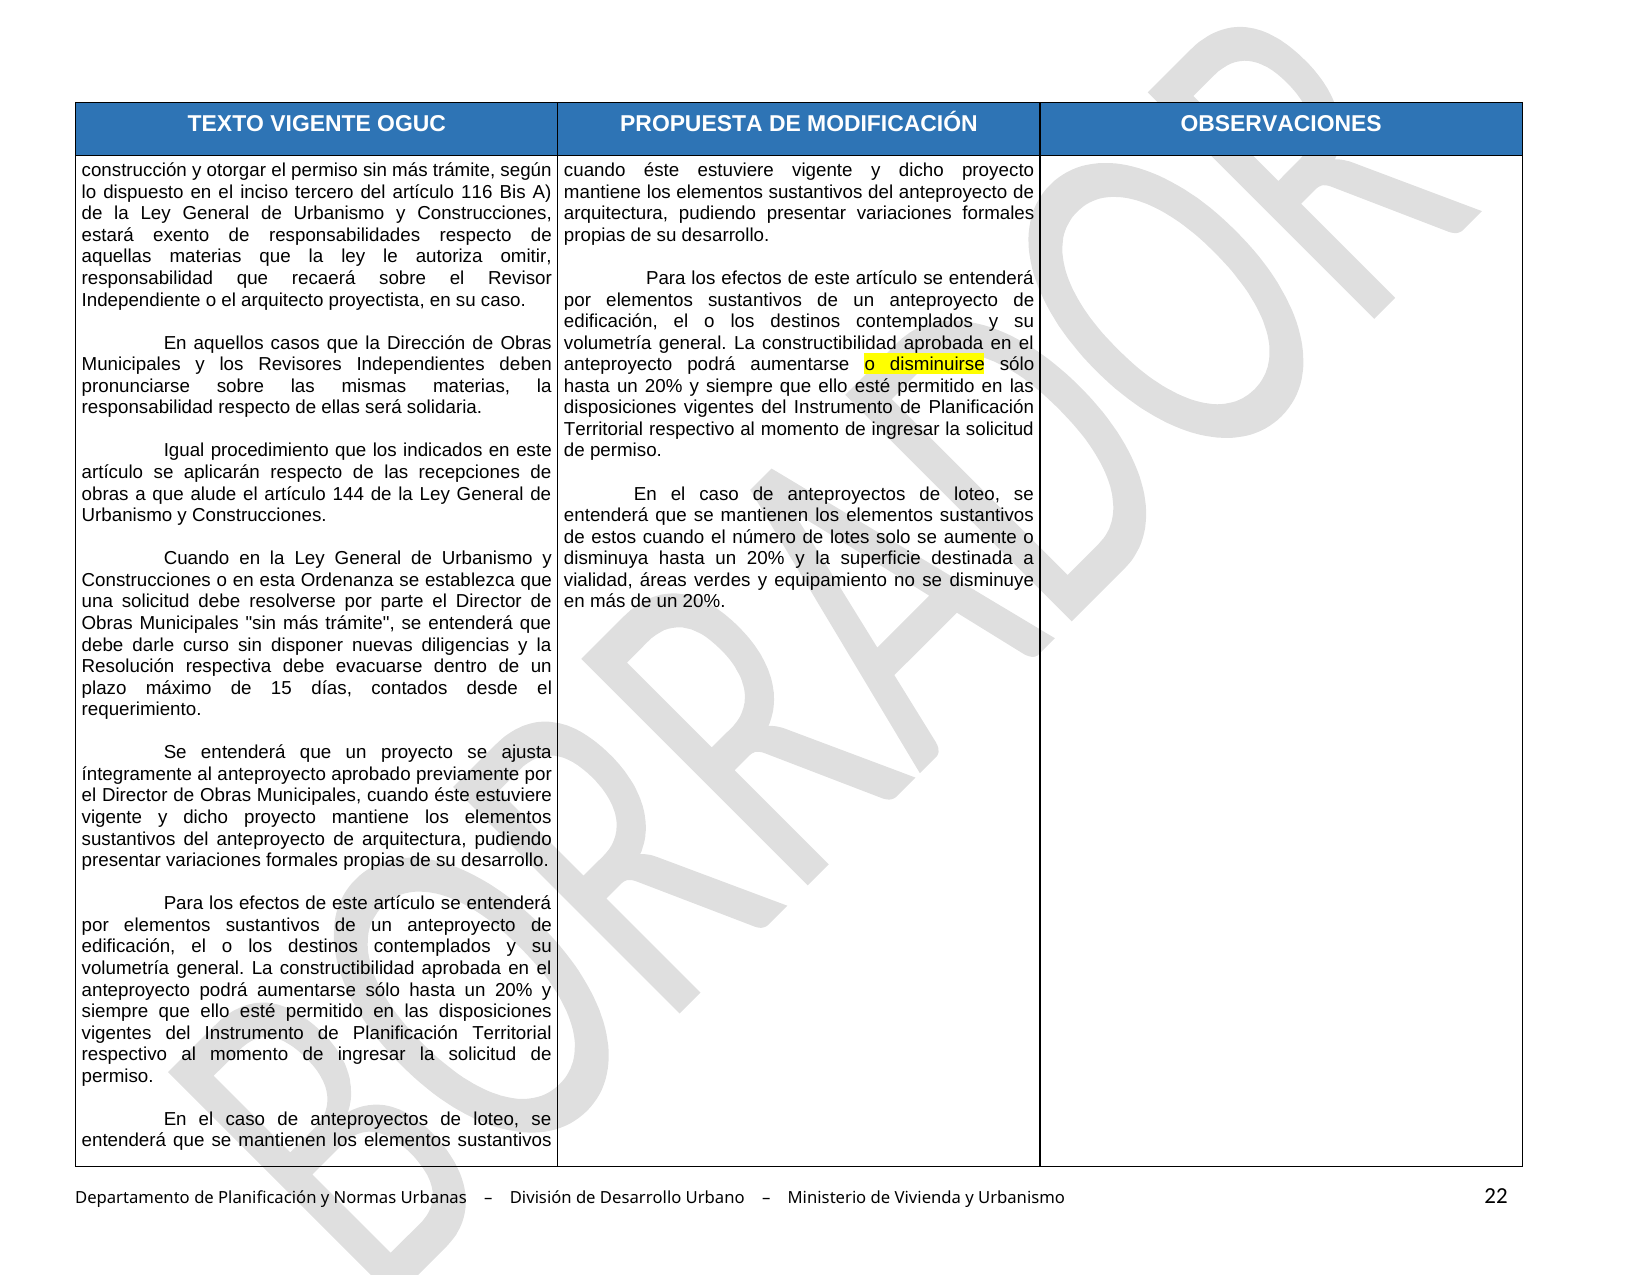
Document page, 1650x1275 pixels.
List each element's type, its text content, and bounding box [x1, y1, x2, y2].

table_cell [558, 156, 1039, 1166]
table_header TEXTO VIGENTE OGUC [76, 103, 557, 155]
table_header PROPUESTA DE MODIFICACIÓN [558, 103, 1039, 155]
table_cell [1041, 156, 1522, 1166]
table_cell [76, 156, 557, 1166]
table_header OBSERVACIONES [1041, 103, 1522, 155]
